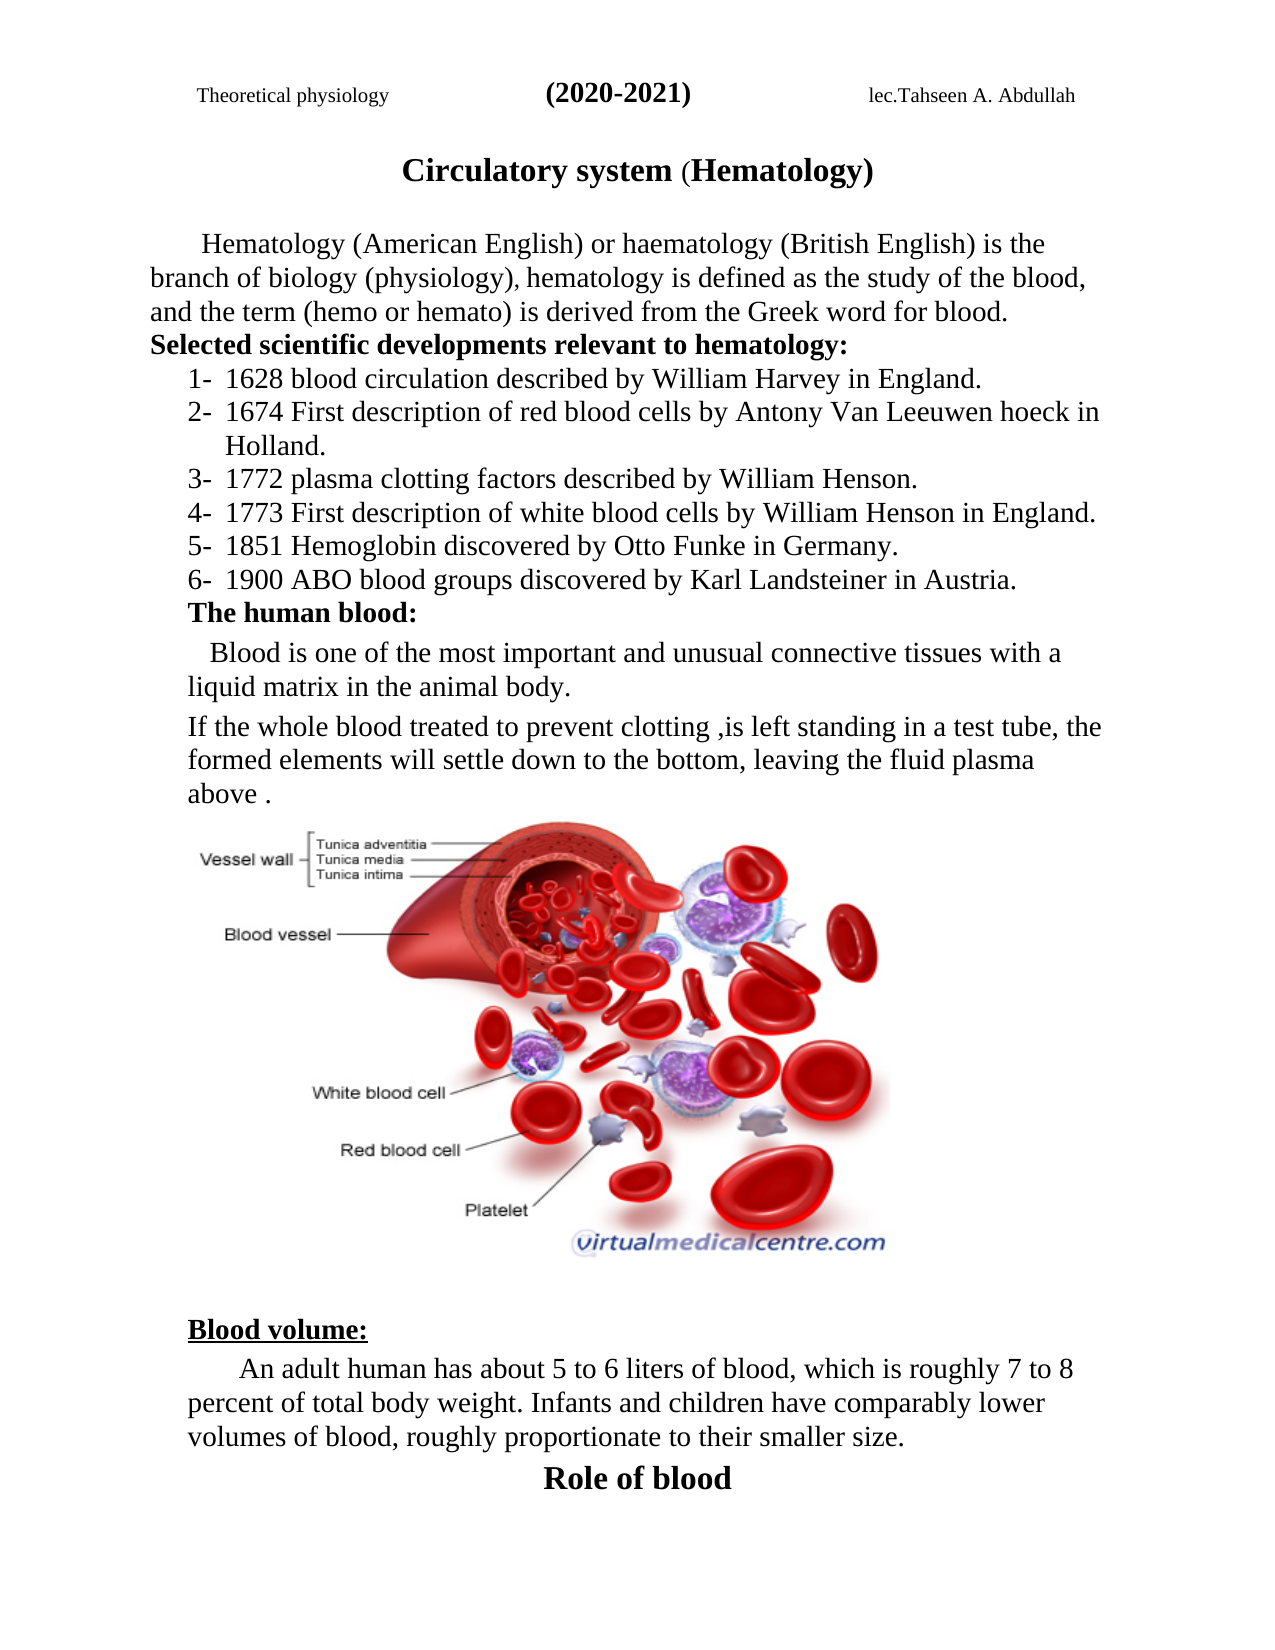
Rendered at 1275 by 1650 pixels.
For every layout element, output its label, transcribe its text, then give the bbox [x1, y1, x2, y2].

text Blood volume: [187, 1312, 1125, 1345]
text The human blood: [187, 596, 1125, 629]
list 1772 plasma clotting factors described by William Henson. [187, 461, 1125, 495]
text Role of blood [150, 1458, 1125, 1497]
text Hematology (American English) or haematology (British English) is the branch of biology (physiology), hematology is defined as the study of the blood, and the term (hemo or hemato) is derived from the Greek word for blood. [150, 227, 1125, 327]
text An adult human has about 5 to 6 liters of blood, which is roughly 7 to 8 percent of total body weight. Infants and children have comparably lower volumes of blood, roughly proportionate to their smaller size. [187, 1352, 1125, 1452]
list 1674 First description of red blood cells by Antony Van Leeuwen hoeck in Holland. [187, 394, 1125, 461]
list 1851 Hemoglobin discovered by Otto Funke in . [187, 528, 1125, 562]
text Selected scientific developments relevant to hematology: [150, 327, 1125, 361]
picture [193, 815, 896, 1260]
text If the whole blood treated to prevent clotting ,is left standing in a test tube, the formed elements will settle down to the bottom, leaving the fluid plasma above . [187, 709, 1125, 809]
text Blood is one of the most important and unusual connective tissues with a liquid matrix in the animal body. [187, 635, 1125, 702]
text Circulatory system (Hematology) [150, 150, 1125, 188]
list 1900 ABO blood groups discovered by Karl Landsteiner in . [187, 562, 1125, 596]
list 1628 blood circulation described by William Harvey in . [187, 361, 1125, 394]
list 1773 First description of white blood cells by William Henson in . [187, 495, 1125, 528]
